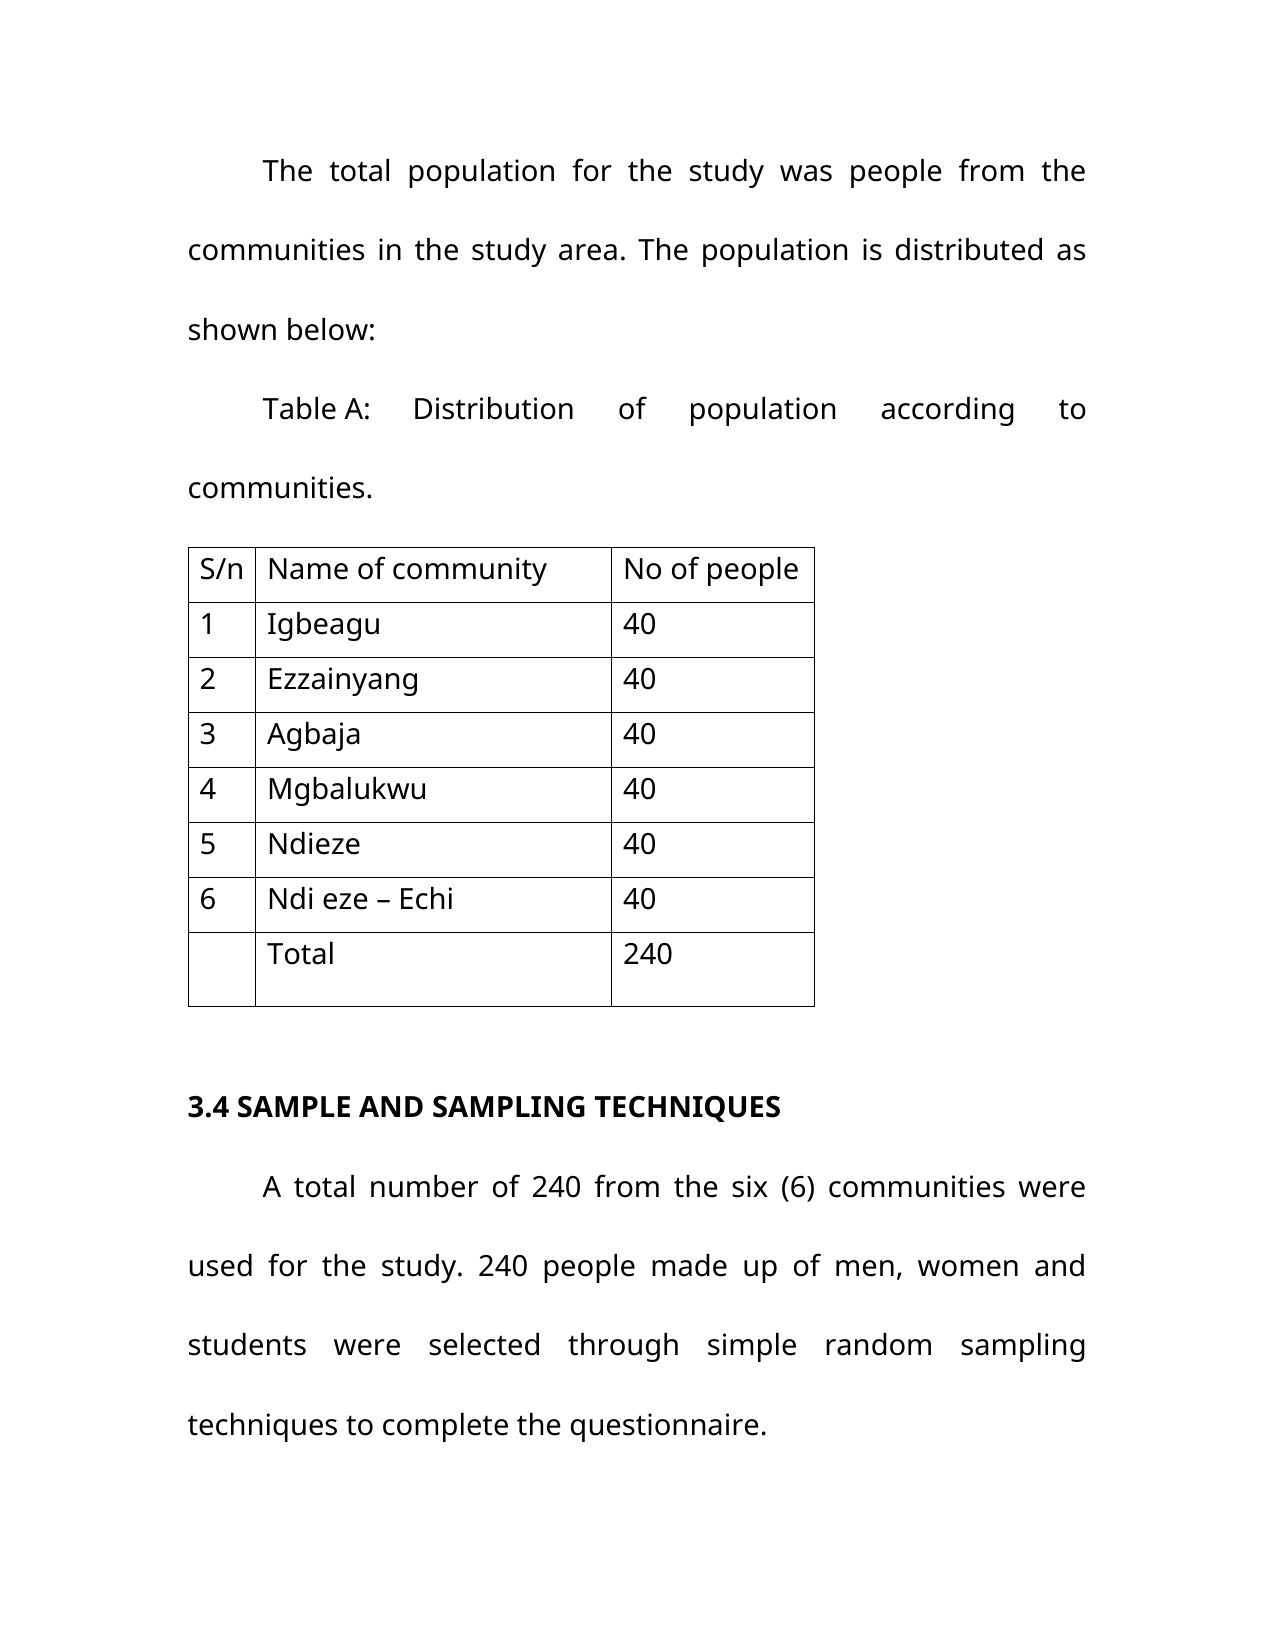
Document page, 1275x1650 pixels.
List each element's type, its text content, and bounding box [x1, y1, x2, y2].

table_cell [189, 933, 255, 1006]
table_cell 40 [612, 658, 814, 712]
table_cell 6 [189, 878, 255, 932]
table_cell 4 [189, 768, 255, 822]
table_cell 2 [189, 658, 255, 712]
table_cell Mgbalukwu [256, 768, 611, 822]
table_cell 40 [612, 878, 814, 932]
text The total population for the study was people from the communities in the study area. The population is distributed as shown below: [187, 150, 1087, 348]
table_cell 40 [612, 713, 814, 767]
text A total number of 240 from the six (6) communities were used for the study. 240 people made up of men, women and students were selected through simple random sampling techniques to complete the questionnaire. [187, 1166, 1087, 1444]
table_cell Igbeagu [256, 603, 611, 657]
text 3.4 SAMPLE AND SAMPLING TECHNIQUES [187, 1086, 1087, 1126]
table_cell Ezzainyang [256, 658, 611, 712]
table_cell Total [256, 933, 611, 1006]
table_cell 40 [612, 603, 814, 657]
table_cell Ndi eze – Echi [256, 878, 611, 932]
table_cell 1 [189, 603, 255, 657]
table_cell Ndieze [256, 823, 611, 877]
text Table A: Distribution of population according to communities. [187, 388, 1087, 507]
table_cell 40 [612, 823, 814, 877]
table_cell 40 [612, 768, 814, 822]
table_cell 5 [189, 823, 255, 877]
table_header Name of community [256, 548, 611, 602]
table_header S/n [189, 548, 255, 602]
table_cell 240 [612, 933, 814, 1006]
table_cell Agbaja [256, 713, 611, 767]
table_header No of people [612, 548, 814, 602]
table_cell 3 [189, 713, 255, 767]
